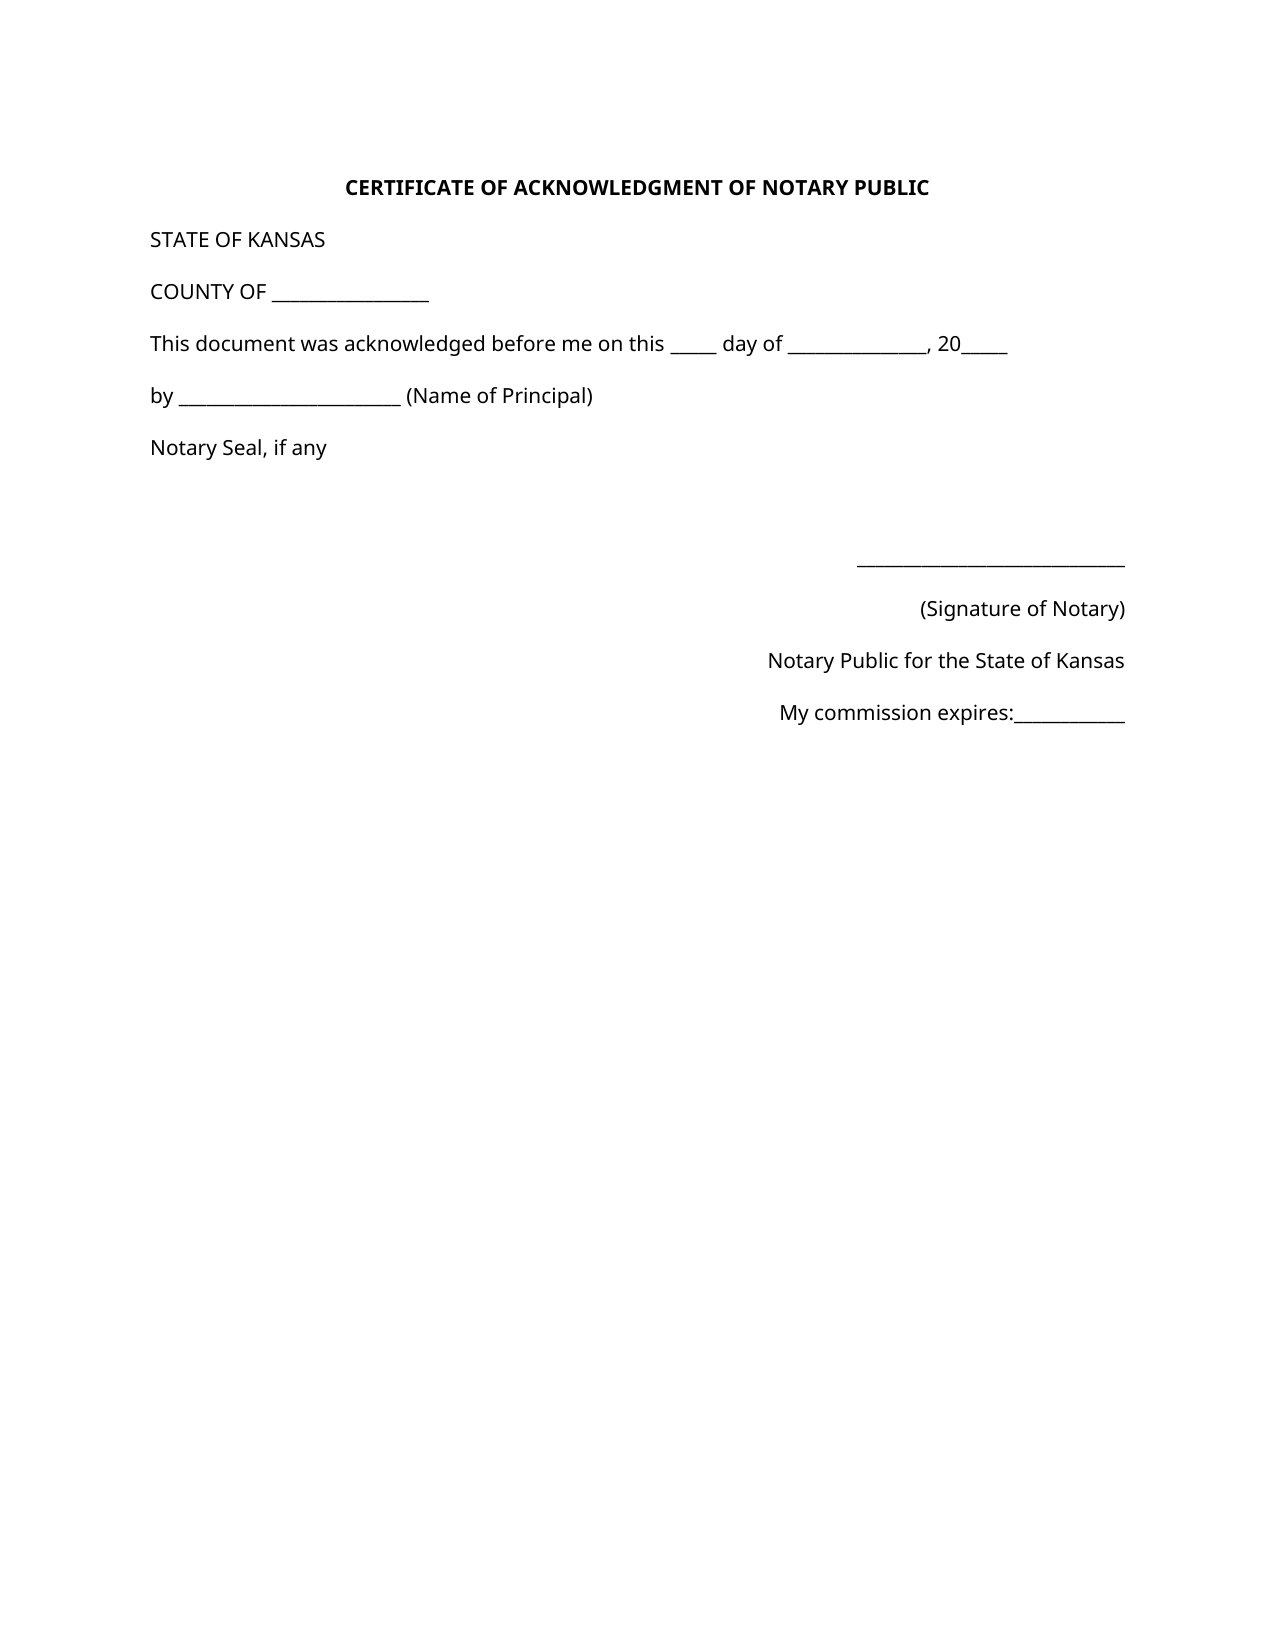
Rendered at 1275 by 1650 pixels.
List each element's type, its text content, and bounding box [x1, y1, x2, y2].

text Notary Seal, if any [150, 433, 1125, 461]
text COUNTY OF _________________ [150, 277, 1125, 306]
text My commission expires:____________ [150, 698, 1125, 726]
text STATE OF KANSAS [150, 225, 1125, 254]
text (Signature of Notary) [150, 594, 1125, 622]
text _____________________________ [150, 542, 1125, 571]
text Notary Public for the State of Kansas [150, 646, 1125, 674]
text CERTIFICATE OF ACKNOWLEDGMENT OF NOTARY PUBLIC [150, 173, 1125, 202]
text This document was acknowledged before me on this _____ day of _______________, 20_____ [150, 329, 1125, 357]
text by ________________________ (Name of Principal) [150, 381, 1125, 409]
